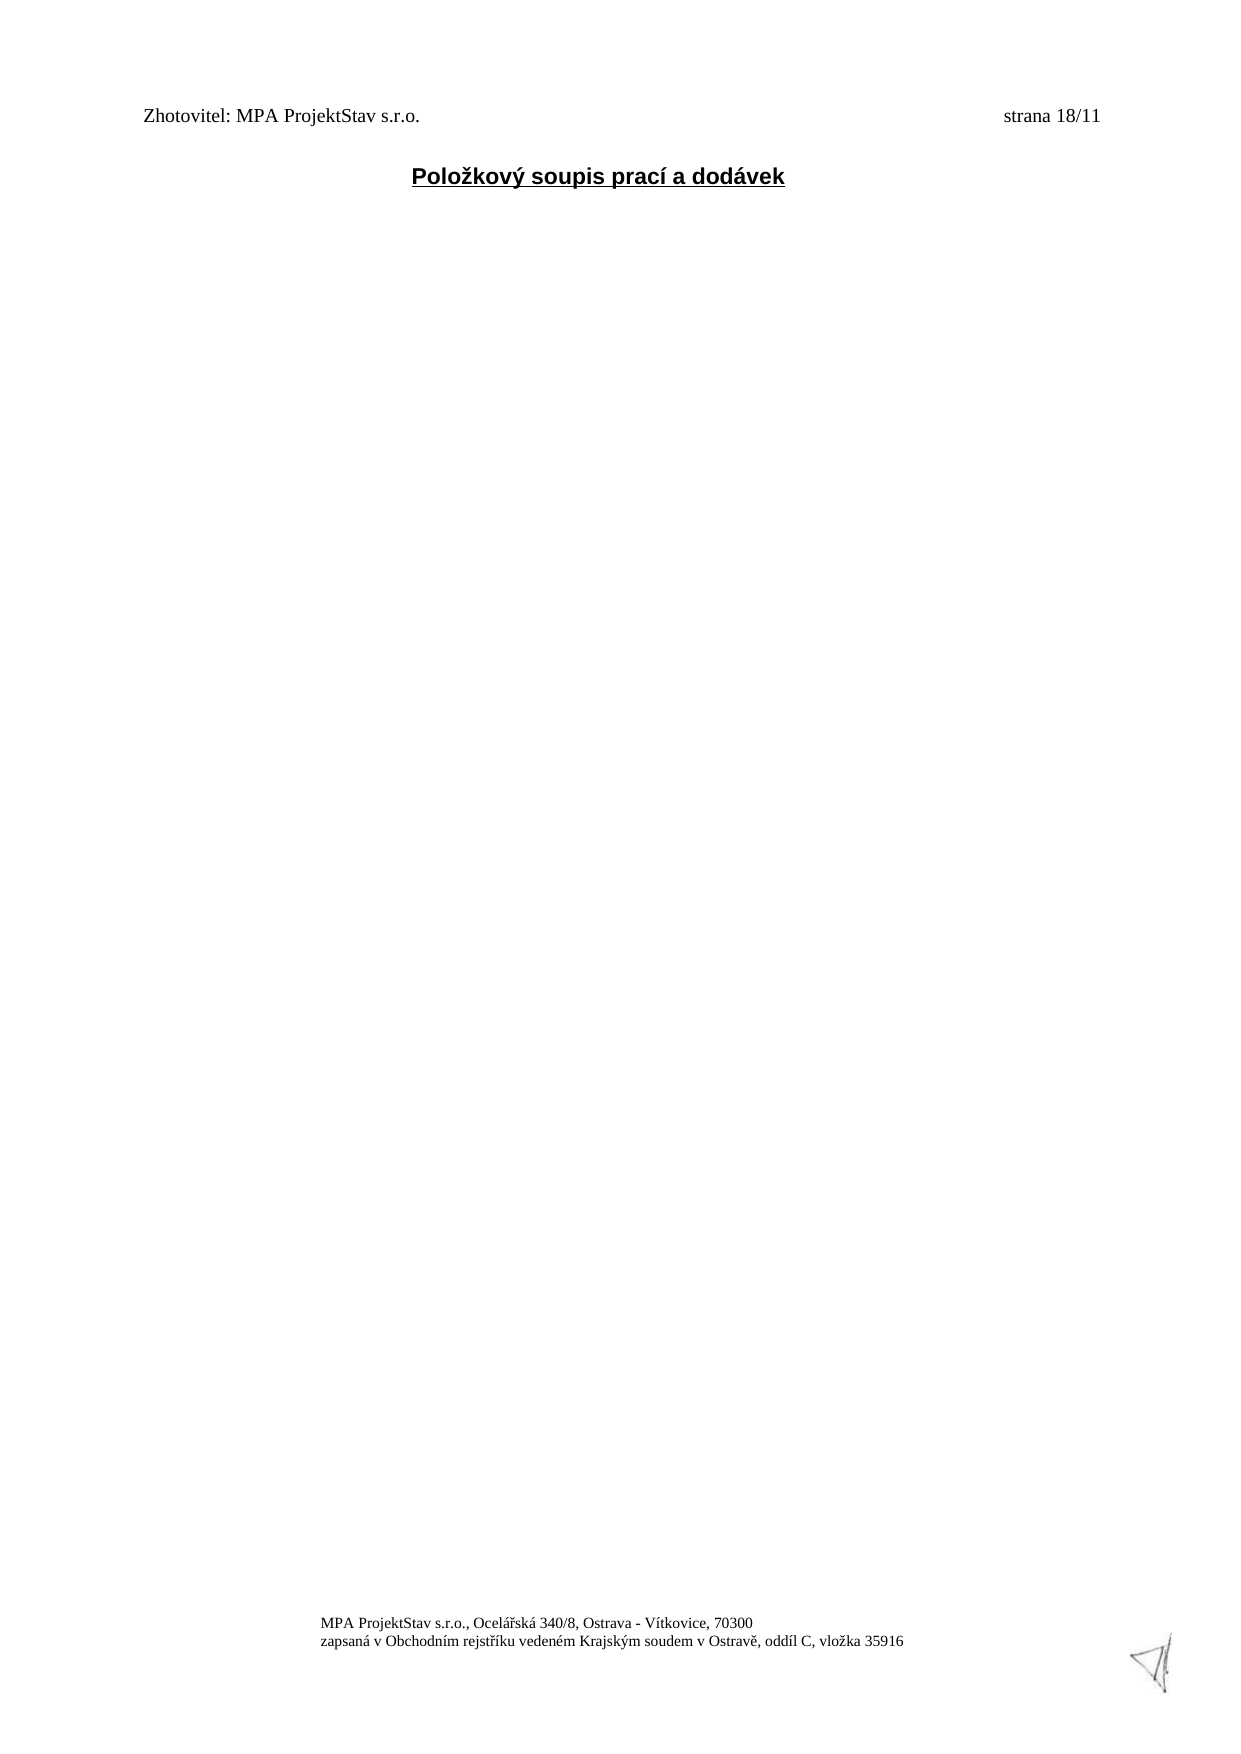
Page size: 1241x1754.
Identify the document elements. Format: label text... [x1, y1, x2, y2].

text Položkový soupis prací a dodávek [411, 166, 805, 189]
picture [1129, 1632, 1173, 1694]
